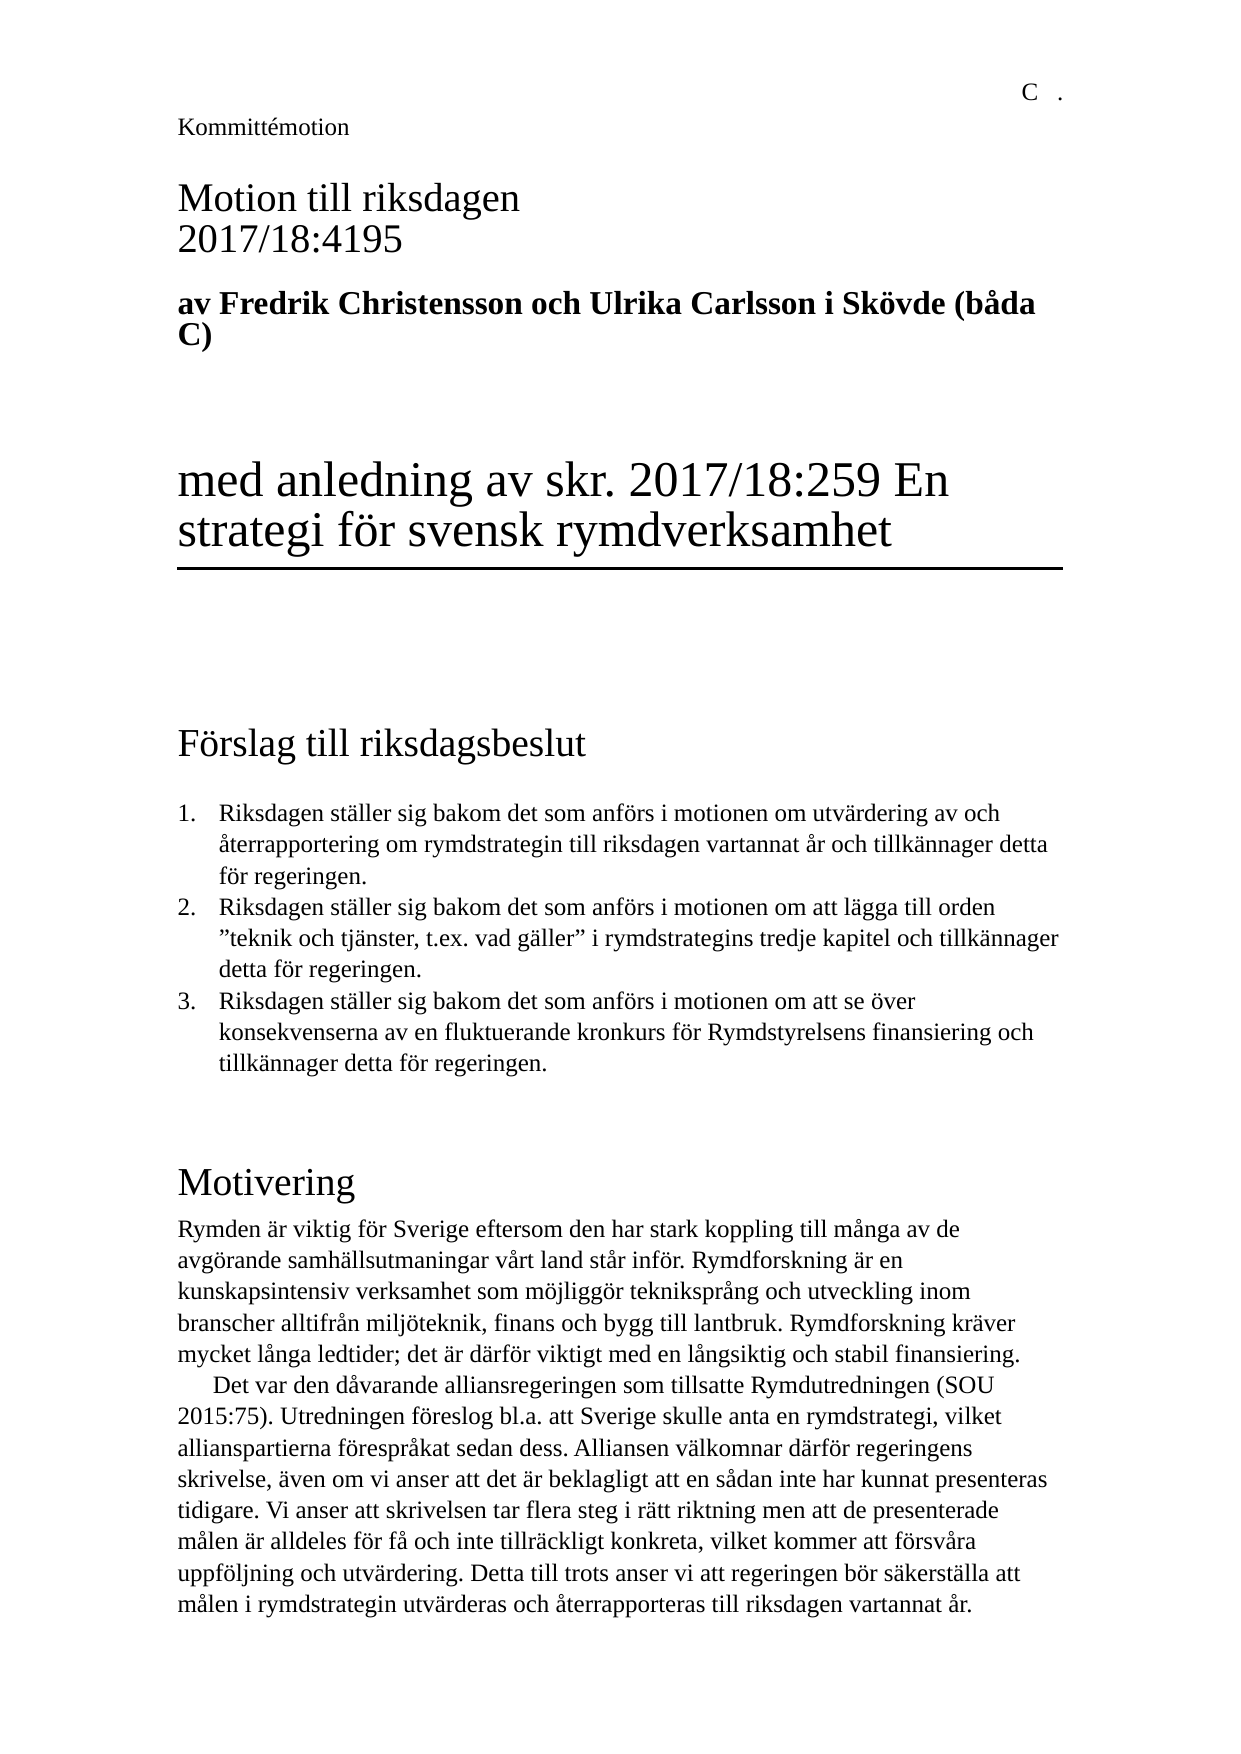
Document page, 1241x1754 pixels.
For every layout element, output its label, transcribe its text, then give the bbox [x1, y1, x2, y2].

text Det var den dåvarande alliansregeringen som tillsatte Rymdutredningen (SOU 2015:75). Utredningen föreslog bl.a. att Sverige skulle anta en rymdstrategi, vilket allianspartierna förespråkat sedan dess. Alliansen välkomnar därför regeringens skrivelse, även om vi anser att det är beklagligt att en sådan inte har kunnat presenteras tidigare. Vi anser att skrivelsen tar flera steg i rätt riktning men att de presenterade målen är alldeles för få och inte tillräckligt konkreta, vilket kommer att försvåra uppföljning och utvärdering. Detta till trots anser vi att regeringen bör säkerställa att målen i rymdstrategin utvärderas och återrapporteras till riksdagen vartannat år. [177, 1368, 1063, 1618]
text Rymden är viktig för Sverige eftersom den har stark koppling till många av de avgörande samhällsutmaningar vårt land står inför. Rymdforskning är en kunskapsintensiv verksamhet som möjliggör tekniksprång och utveckling inom branscher alltifrån miljöteknik, finans och bygg till lantbruk. Rymdforskning kräver mycket långa ledtider; det är därför viktigt med en långsiktig och stabil finansiering. [177, 1211, 1063, 1368]
